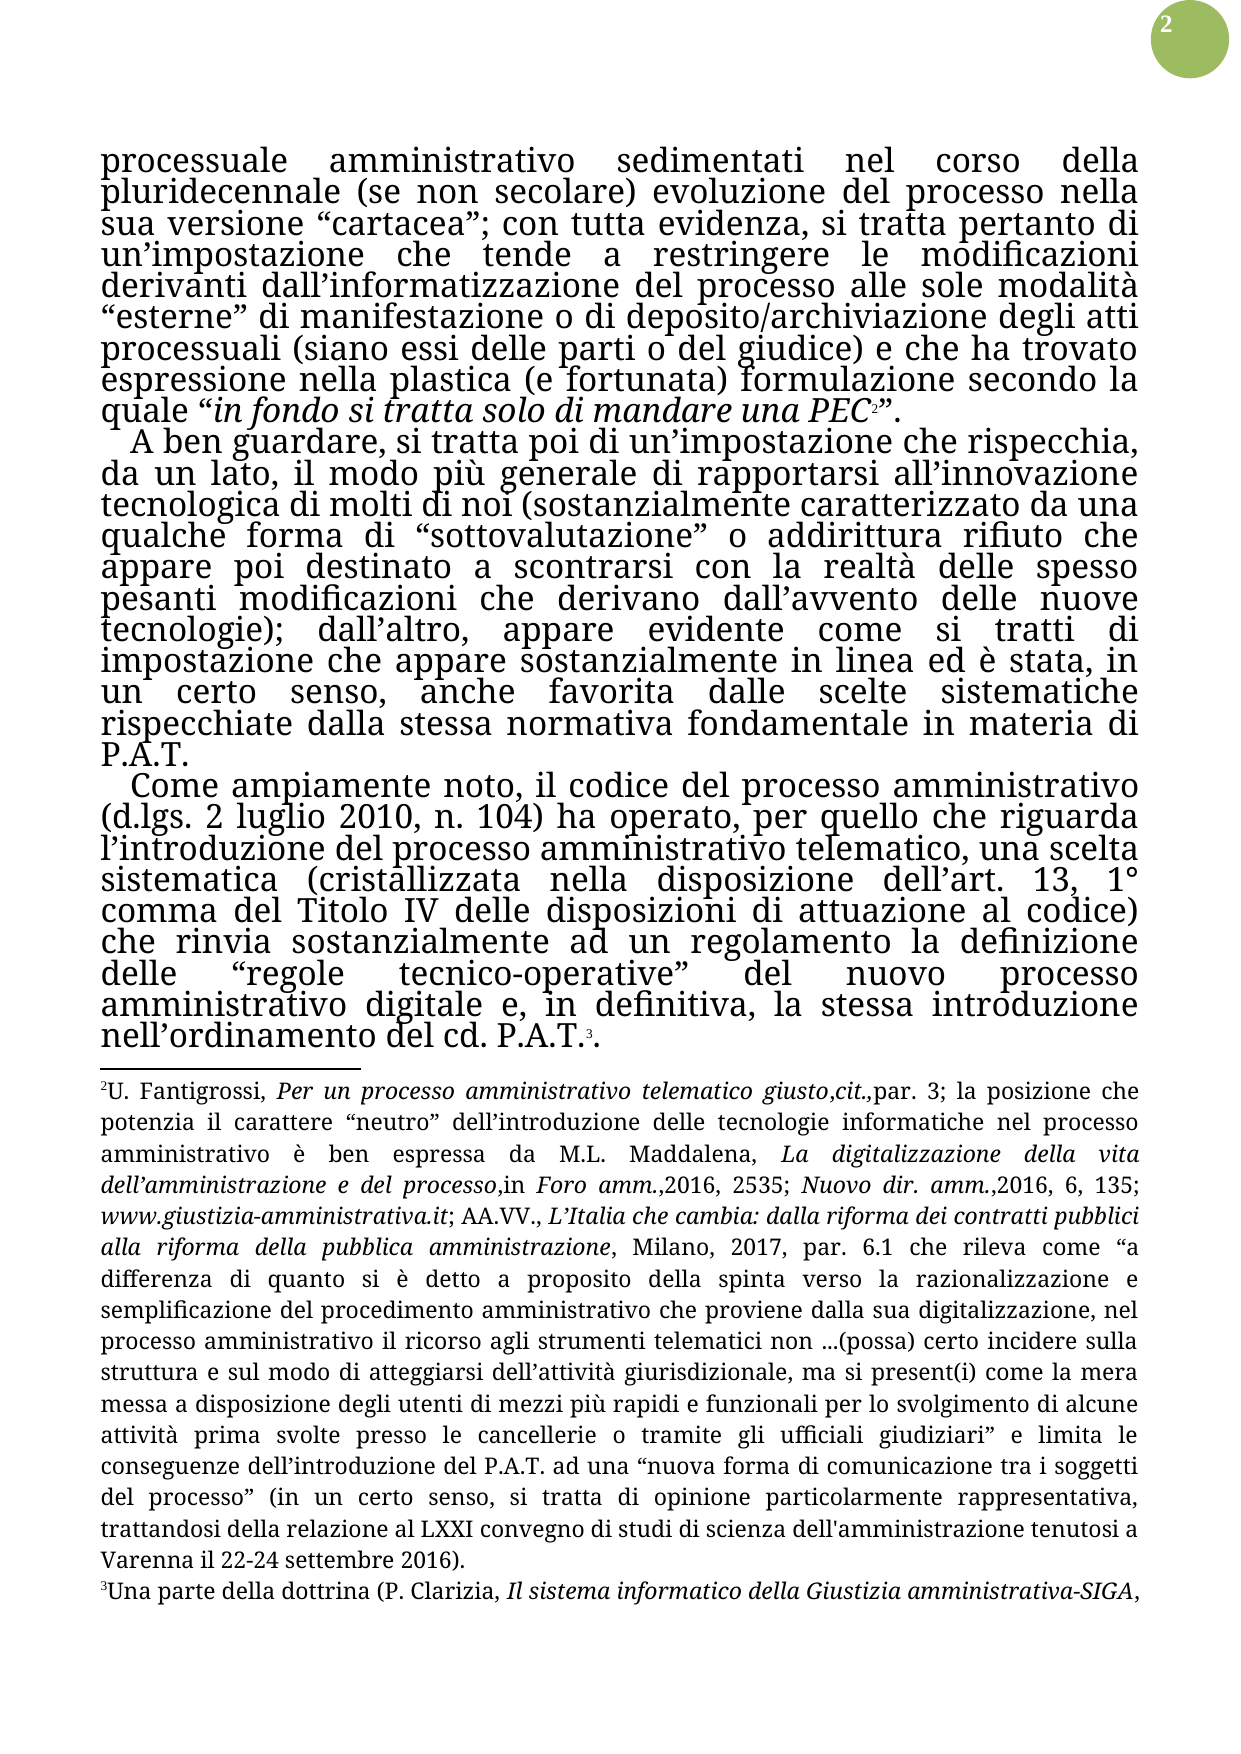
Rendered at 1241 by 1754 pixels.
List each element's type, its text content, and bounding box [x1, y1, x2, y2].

text A ben guardare, si tratta poi di un’impostazione che rispecchia, da un lato, il modo più generale di rapportarsi all’innovazione tecnologica di molti di noi (sostanzialmente caratterizzato da una qualche forma di “sottovalutazione” o addirittura rifiuto che appare poi destinato a scontrarsi con la realtà delle spesso pesanti modificazioni che derivano dall’avvento delle nuove tecnologie); dall’altro, appare evidente come si tratti di impostazione che appare sostanzialmente in linea ed è stata, in un certo senso, anche favorita dalle scelte sistematiche rispecchiate dalla stessa normativa fondamentale in materia di P.A.T. [100, 429, 1140, 773]
text Come ampiamente noto, il codice del processo amministrativo (d.lgs. 2 luglio 2010, n. 104) ha operato, per quello che riguarda l’introduzione del processo amministrativo telematico, una scelta sistematica (cristallizzata nella disposizione dell’art. 13, 1° comma del Titolo IV delle disposizioni di attuazione al codice) che rinvia sostanzialmente ad un regolamento la definizione delle “regole tecnico-operative” del nuovo processo amministrativo digitale e, in definitiva, la stessa introduzione nell’ordinamento del cd. P.A.T.. [100, 773, 1140, 1054]
text Il primo orientamento, che potremmo definire come “minimale”, tende a vedere nel P.A.T. una modificazione solo delle caratteristiche “esteriori” del processo che resterebbe sostanzialmente regolamentato dagli istituti del diritto processuale amministrativo sedimentati nel corso della pluridecennale (se non secolare) evoluzione del processo nella sua versione “cartacea”; con tutta evidenza, si tratta pertanto di un’impostazione che tende a restringere le modificazioni derivanti dall’informatizzazione del processo alle sole modalità “esterne” di manifestazione o di deposito/archiviazione degli atti processuali (siano essi delle parti o del giudice) e che ha trovato espressione nella plastica (e fortunata) formulazione secondo la quale “in fondo si tratta solo di mandare una PEC”. [100, 148, 1140, 429]
